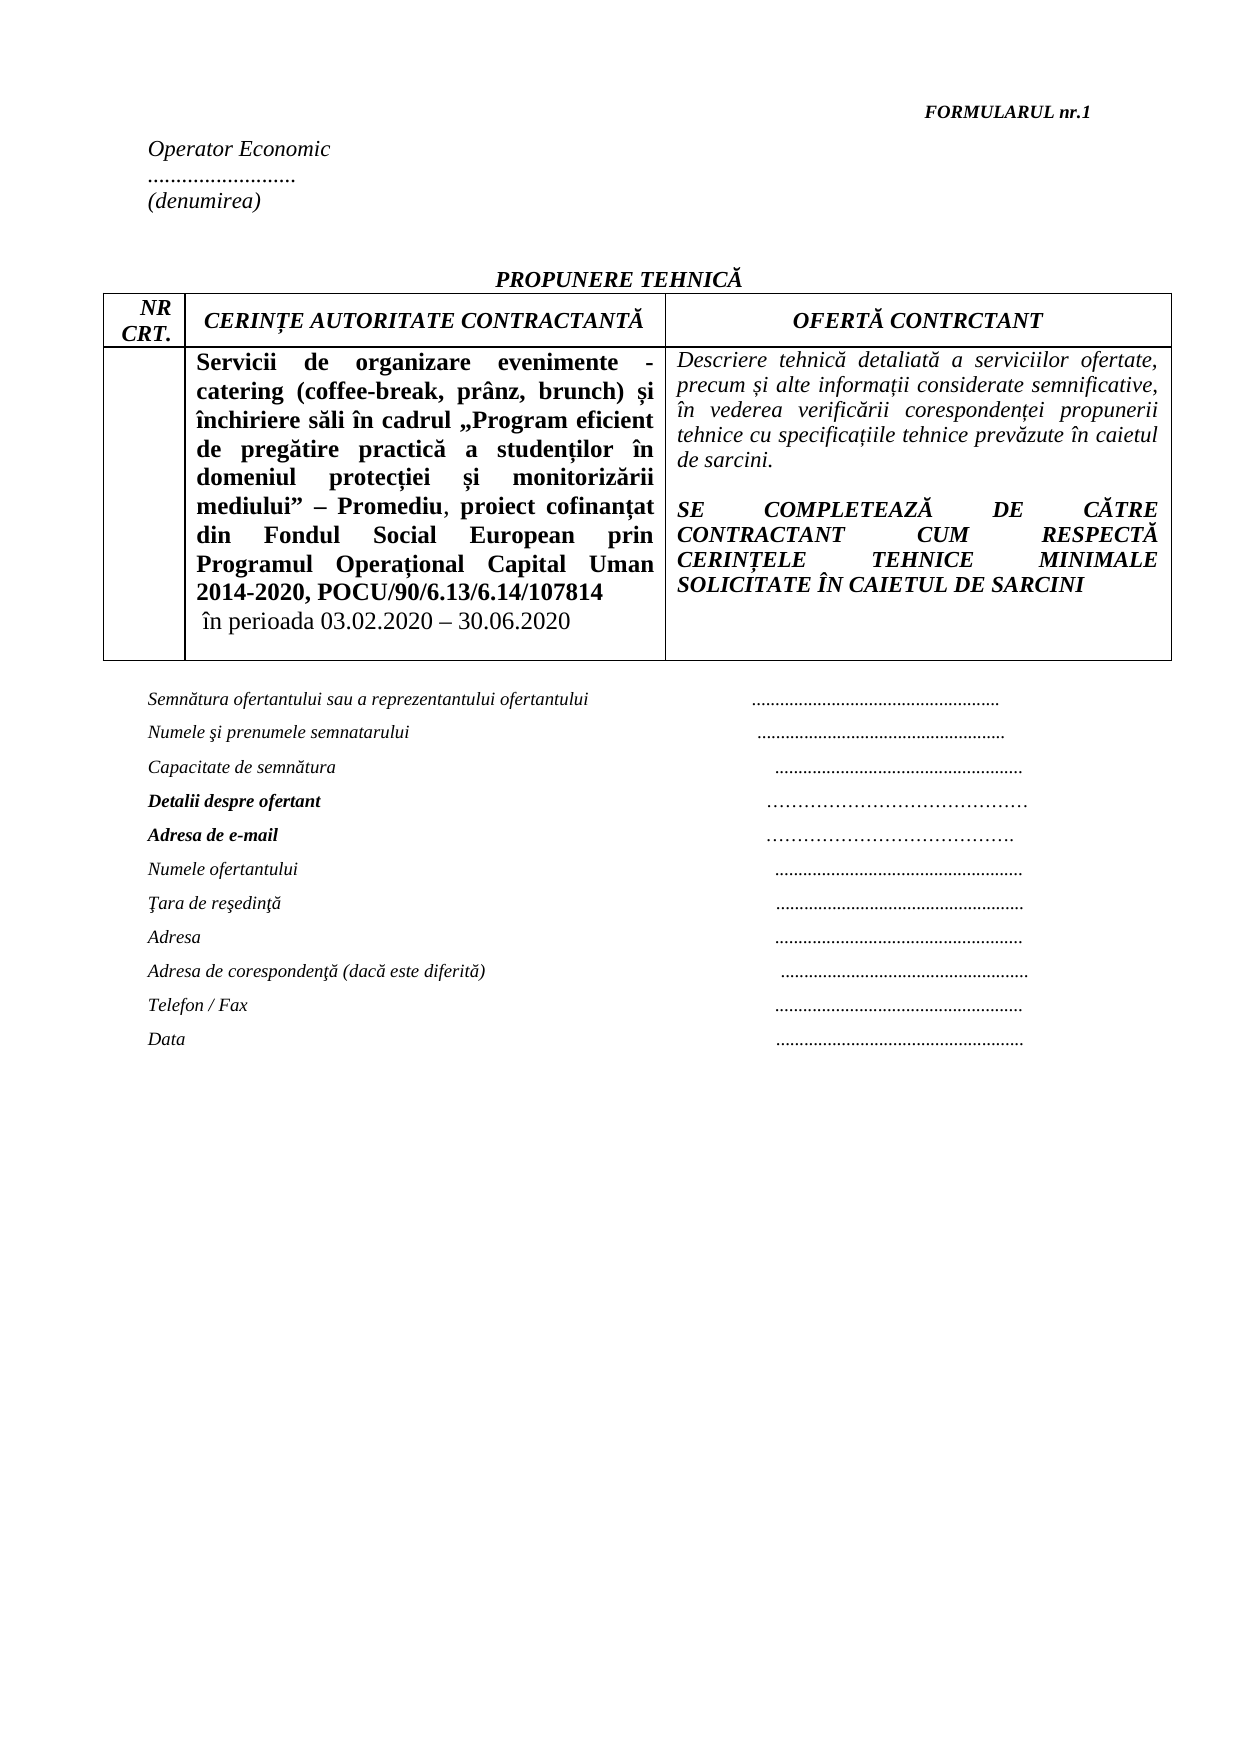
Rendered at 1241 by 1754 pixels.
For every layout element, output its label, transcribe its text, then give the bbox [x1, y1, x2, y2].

text Operator Economic [148, 134, 1093, 161]
text Numele ofertantului ..................................................... [148, 858, 1093, 879]
text Adresa de e-mail …………………………………. [148, 824, 1093, 845]
text Numele şi prenumele semnatarului ..................................................... [148, 721, 1093, 743]
text Adresa de corespondenţă (dacă este diferită) ..................................................... [148, 960, 1093, 981]
text PROPUNERE TEHNICĂ [223, 266, 943, 293]
table_header NR CRT. [104, 294, 184, 346]
table_cell [104, 348, 184, 660]
text Data ..................................................... [148, 1028, 1093, 1049]
table_header OFERTĂ CONTRCTANT [666, 294, 1171, 346]
table_cell Descriere tehnică detaliată a serviciilor ofertate, precum și alte informații considerate semnificative, în vederea verificării corespondenței propunerii tehnice cu specificațiile tehnice prevăzute în caietul de sarcini. SE COMPLETEAZĂ DE CĂTRE CONTRACTANT CUM RESPECTĂ CERINȚELE TEHNICE MINIMALE SOLICITATE ÎN CAIETUL DE SARCINI [666, 348, 1171, 660]
text Adresa ..................................................... [148, 926, 1093, 947]
text Capacitate de semnătura ..................................................... [148, 756, 1093, 777]
text Telefon / Fax ..................................................... [148, 994, 1093, 1016]
table_header CERINȚE AUTORITATE CONTRACTANTĂ [186, 294, 665, 346]
text .......................... [148, 161, 1093, 187]
text FORMULARUL nr.1 [148, 101, 1093, 122]
text Ţara de reşedinţă ..................................................... [148, 892, 1093, 913]
table_cell Servicii de organizare evenimente - catering (coffee-break, prânz, brunch) și închiriere săli în cadrul „Program eficient de pregătire practică a studenților în domeniul protecției și monitorizării mediului” – Promediu, proiect cofinanțat din Fondul Social European prin Programul Operațional Capital Uman 2014-2020, POCU/90/6.13/6.14/107814 în perioada 03.02.2020 – 30.06.2020 [186, 348, 665, 660]
text Semnătura ofertantului sau a reprezentantului ofertantului ..................................................... [148, 687, 1093, 709]
text (denumirea) [148, 187, 1093, 214]
text Detalii despre ofertant …………………………………… [148, 789, 1093, 811]
